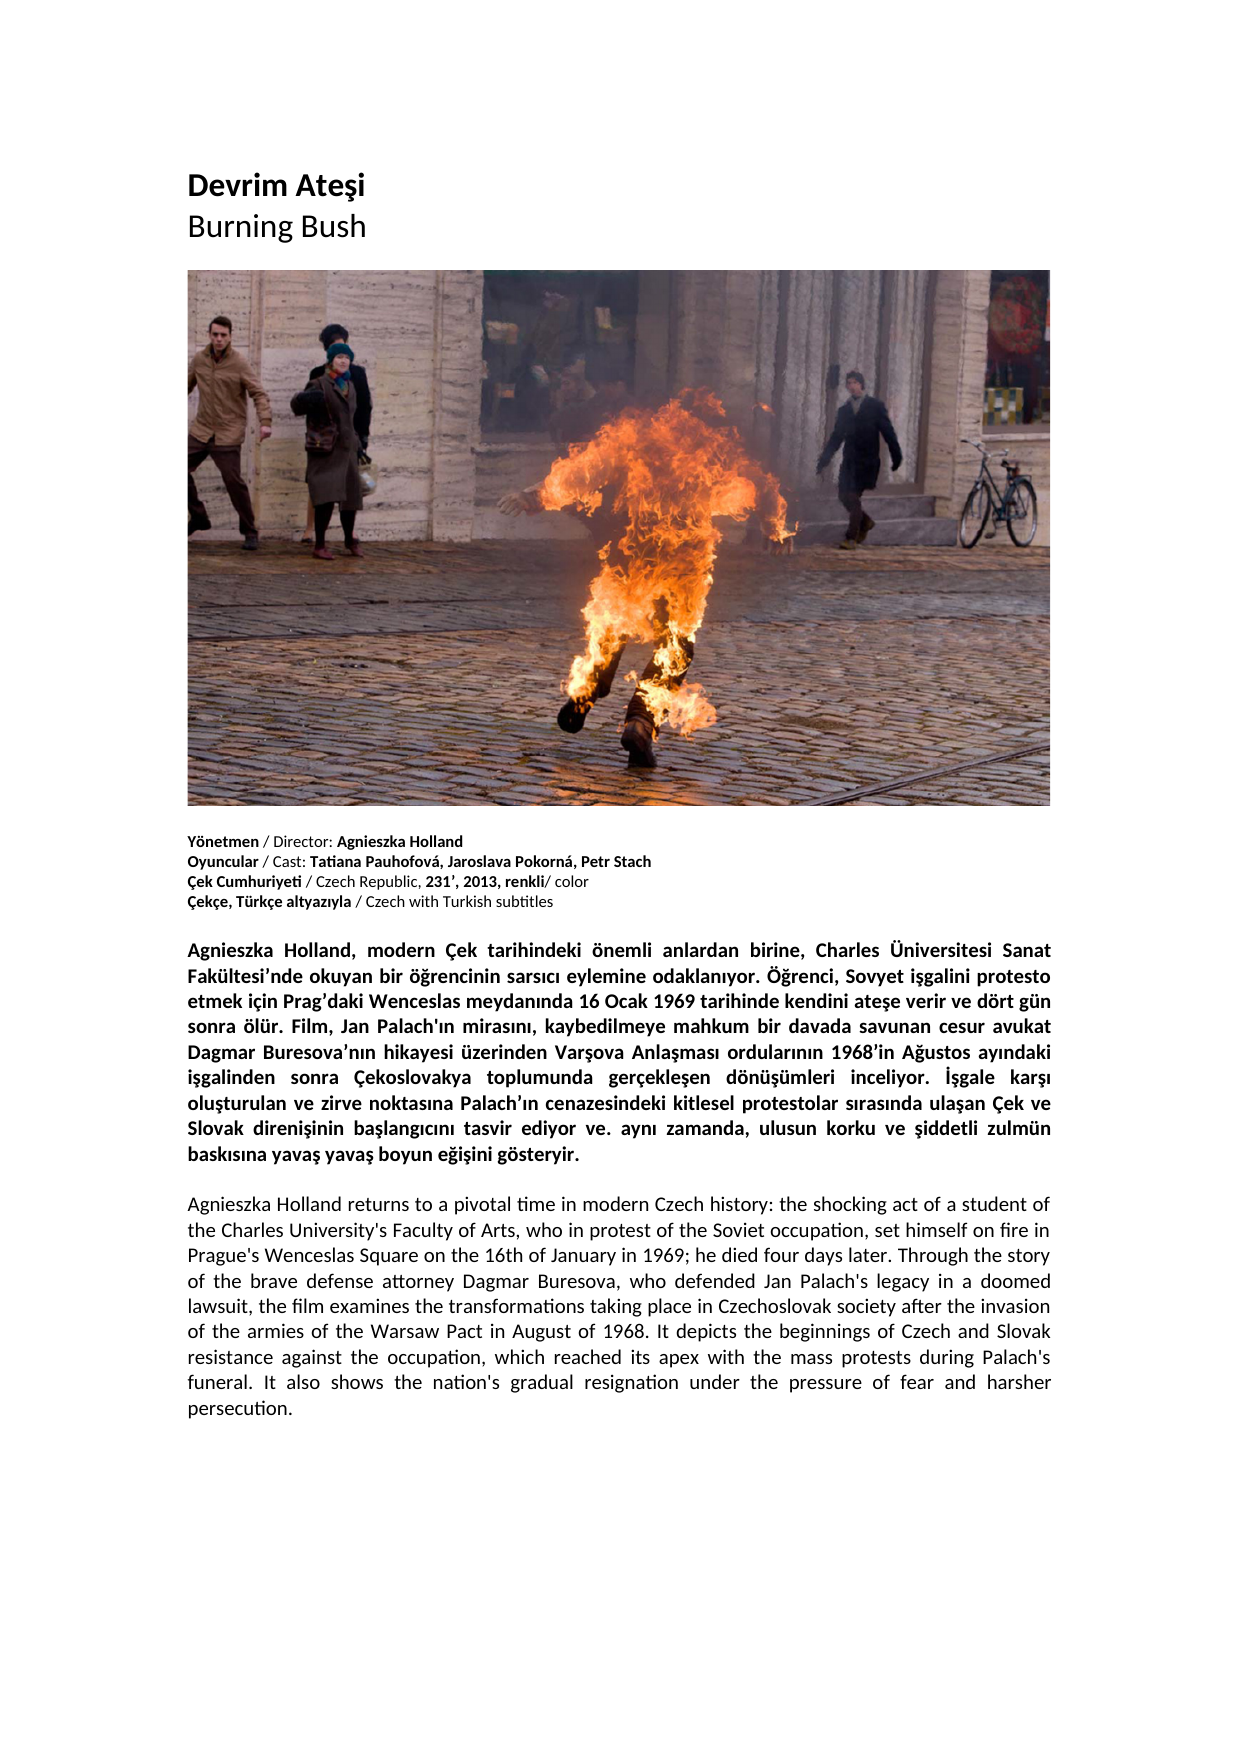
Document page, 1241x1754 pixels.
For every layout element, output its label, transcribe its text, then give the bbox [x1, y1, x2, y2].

picture [187, 270, 1050, 806]
text Yönetmen / Director: Agnieszka Holland [187, 831, 1053, 851]
text Oyuncular / Cast: Tatiana Pauhofová, Jaroslava Pokorná, Petr Stach [187, 851, 1053, 871]
text Agnieszka Holland returns to a pivotal time in modern Czech history: the shocking act of a student of the Charles University's Faculty of Arts, who in protest of the Soviet occupation, set himself on fire in Prague's Wenceslas Square on the 16th of January in 1969; he died four days later. Through the story of the brave defense attorney Dagmar Buresova, who defended Jan Palach's legacy in a doomed lawsuit, the film examines the transformations taking place in Czechoslovak society after the invasion of the armies of the Warsaw Pact in August of 1968. It depicts the beginnings of Czech and Slovak resistance against the occupation, which reached its apex with the mass protests during Palach's funeral. It also shows the nation's gradual resignation under the pressure of fear and harsher persecution. [187, 1192, 1053, 1420]
text Agnieszka Holland, modern Çek tarihindeki önemli anlardan birine, Charles Üniversitesi Sanat Fakültesi’nde okuyan bir öğrencinin sarsıcı eylemine odaklanıyor. Öğrenci, Sovyet işgalini protesto etmek için Prag’daki Wenceslas meydanında 16 Ocak 1969 tarihinde kendini ateşe verir ve dört gün sonra ölür. Film, Jan Palach'ın mirasını, kaybedilmeye mahkum bir davada savunan cesur avukat Dagmar Buresova’nın hikayesi üzerinden Varşova Anlaşması ordularının 1968’in Ağustos ayındaki işgalinden sonra Çekoslovakya toplumunda gerçekleşen dönüşümleri inceliyor. İşgale karşı oluşturulan ve zirve noktasına Palach’ın cenazesindeki kitlesel protestolar sırasında ulaşan Çek ve Slovak direnişinin başlangıcını tasvir ediyor ve. aynı zamanda, ulusun korku ve şiddetli zulmün baskısına yavaş yavaş boyun eğişini gösteryir. [187, 937, 1053, 1166]
text Burning Bush [187, 204, 1053, 245]
text Çekçe, Türkçe altyazıyla / Czech with Turkish subtitles [187, 892, 1053, 912]
text Çek Cumhuriyeti / Czech Republic, 231’, 2013, renkli/ color [187, 871, 1053, 892]
text Devrim Ateşi [187, 164, 1053, 204]
